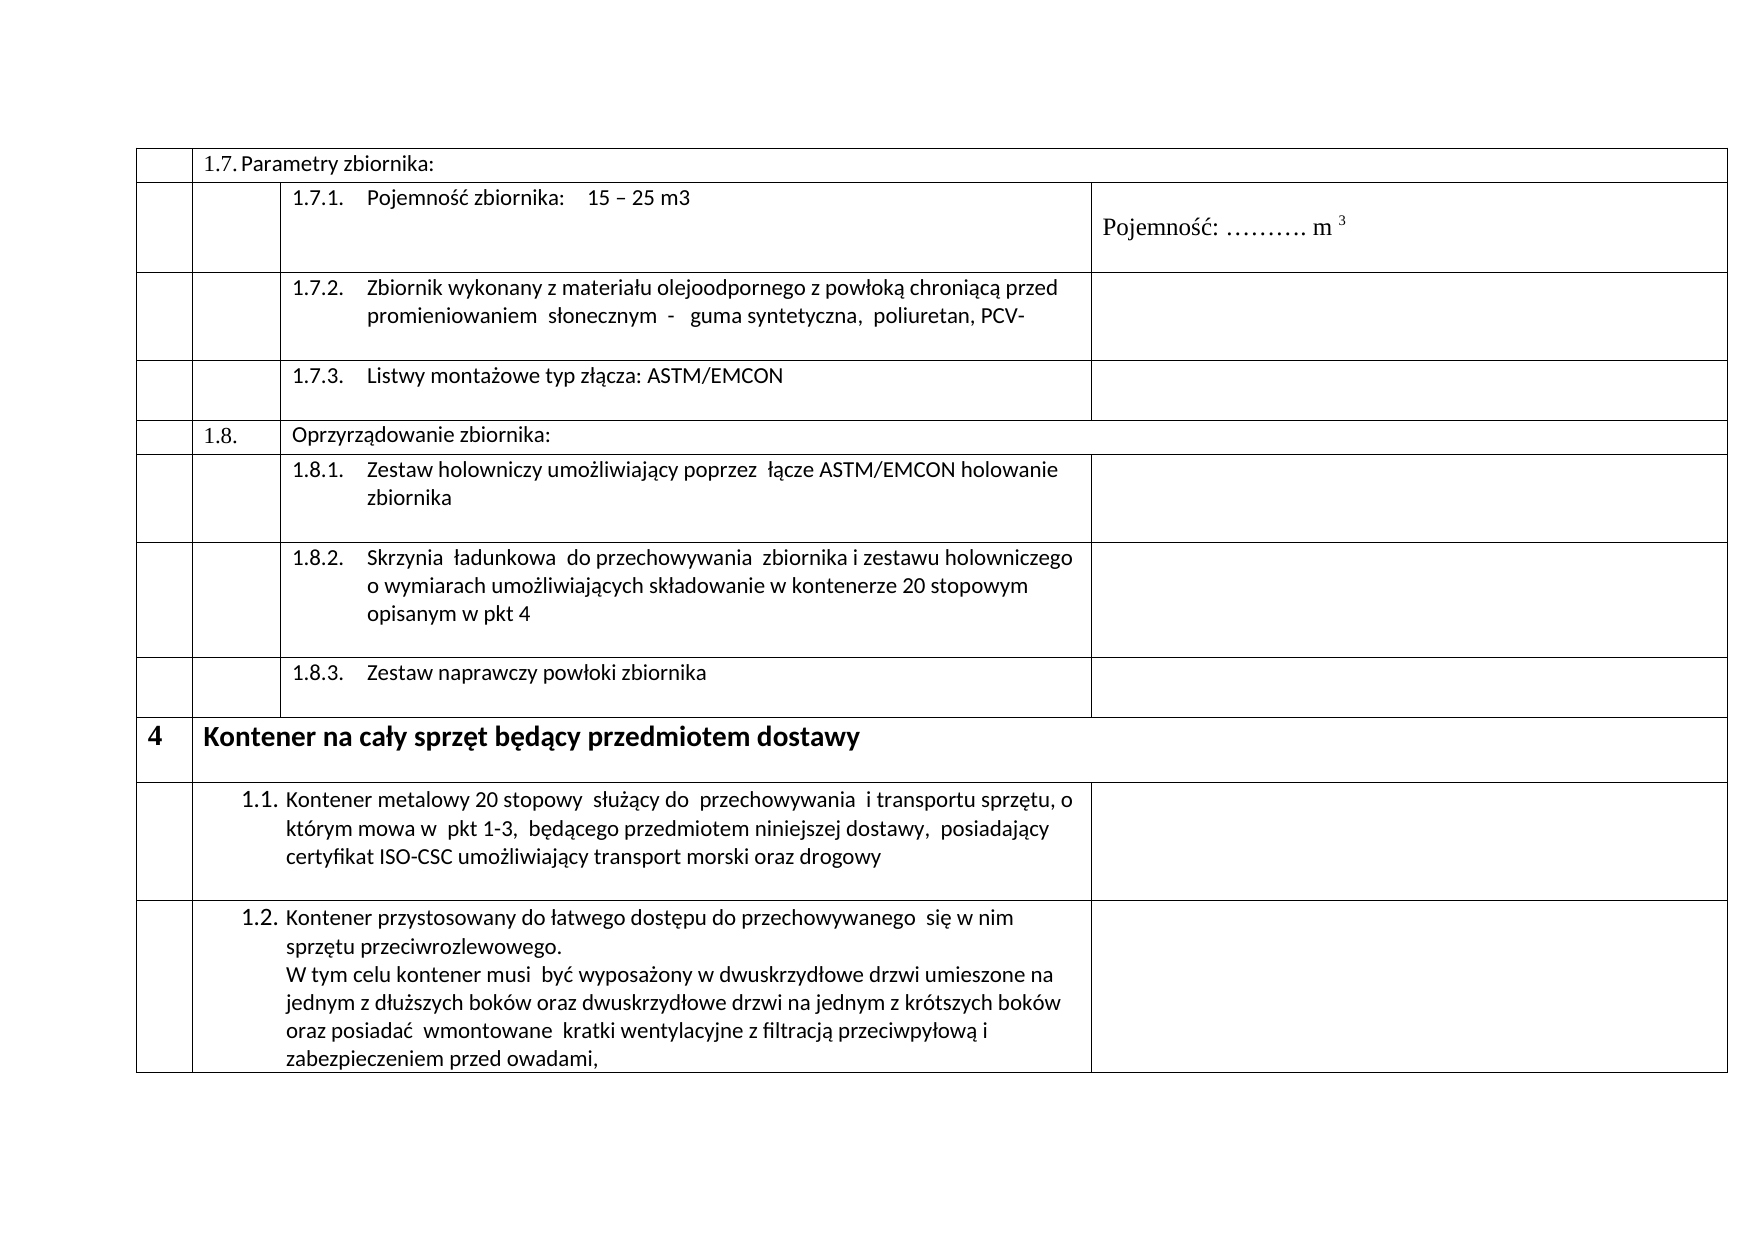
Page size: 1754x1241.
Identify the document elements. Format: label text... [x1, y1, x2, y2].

table_cell [1092, 901, 1727, 1072]
table_cell Zbiornik wykonany z materiału olejoodpornego z powłoką chroniącą przed promieniowaniem słonecznym - guma syntetyczna, poliuretan, PCV- [281, 273, 1091, 360]
table_cell [1092, 361, 1727, 419]
table_cell Parametry zbiornika: [193, 149, 1727, 182]
table_cell [137, 149, 192, 182]
table_cell [137, 273, 192, 360]
table_cell Skrzynia ładunkowa do przechowywania zbiornika i zestawu holowniczego o wymiarach umożliwiających składowanie w kontenerze 20 stopowym opisanym w pkt 4 [281, 543, 1091, 657]
table_cell Pojemność: ………. m 3 [1092, 183, 1727, 272]
table_cell [137, 183, 192, 272]
table_cell [1092, 658, 1727, 717]
table_cell [193, 183, 280, 272]
table_cell Oprzyrządowanie zbiornika: [281, 421, 1727, 454]
table_cell [1092, 455, 1727, 542]
table_cell [193, 421, 280, 454]
table_cell [137, 783, 192, 900]
table_cell Listwy montażowe typ złącza: ASTM/EMCON [281, 361, 1091, 419]
table_cell [193, 543, 280, 657]
table_cell [137, 901, 192, 1072]
table_cell [137, 421, 192, 454]
table_cell Zestaw naprawczy powłoki zbiornika [281, 658, 1091, 717]
table_cell [137, 455, 192, 542]
table_cell Zestaw holowniczy umożliwiający poprzez łącze ASTM/EMCON holowanie zbiornika [281, 455, 1091, 542]
table_cell 4 [137, 718, 192, 782]
table_cell [193, 273, 280, 360]
table_cell Kontener na cały sprzęt będący przedmiotem dostawy [193, 718, 1727, 782]
table_cell [193, 455, 280, 542]
table_cell [1092, 543, 1727, 657]
table_cell [137, 658, 192, 717]
table_cell [193, 361, 280, 419]
table_cell [1092, 783, 1727, 900]
table_cell Pojemność zbiornika: 15 – 25 m3 [281, 183, 1091, 272]
table_cell Kontener przystosowany do łatwego dostępu do przechowywanego się w nim sprzętu przeciwrozlewowego. W tym celu kontener musi być wyposażony w dwuskrzydłowe drzwi umieszone na jednym z dłuższych boków oraz dwuskrzydłowe drzwi na jednym z krótszych boków oraz posiadać wmontowane kratki wentylacyjne z filtracją przeciwpyłową i zabezpieczeniem przed owadami, [193, 901, 1091, 1072]
table_cell [193, 658, 280, 717]
table_cell Kontener metalowy 20 stopowy służący do przechowywania i transportu sprzętu, o którym mowa w pkt 1-3, będącego przedmiotem niniejszej dostawy, posiadający certyfikat ISO-CSC umożliwiający transport morski oraz drogowy [193, 783, 1091, 900]
table_cell [1092, 273, 1727, 360]
table_cell [137, 543, 192, 657]
table_cell [137, 361, 192, 419]
